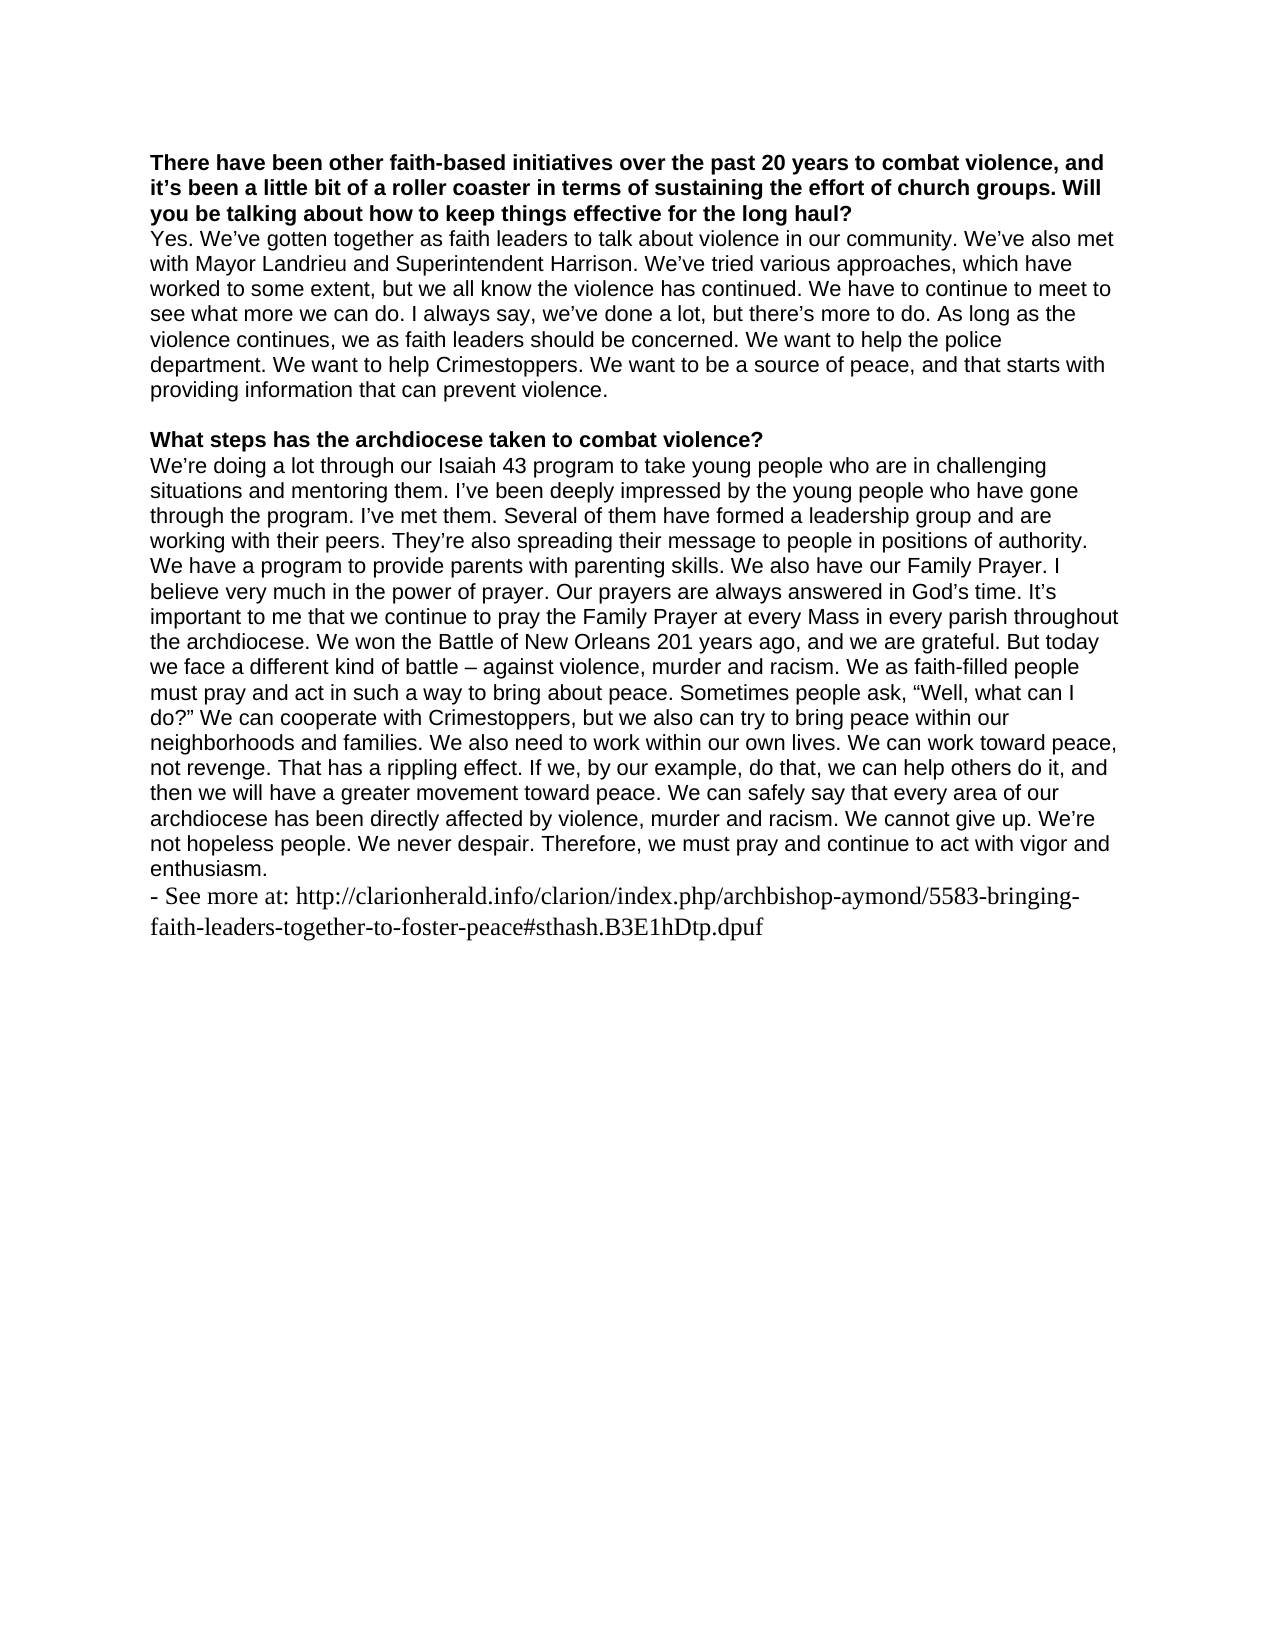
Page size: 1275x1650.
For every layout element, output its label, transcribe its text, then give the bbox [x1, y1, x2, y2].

text - See more at: http://clarionherald.info/clarion/index.php/archbishop-aymond/5583-bringing-faith-leaders-together-to-foster-peace#sthash.B3E1hDtp.dpuf [150, 881, 1125, 941]
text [150, 150, 1125, 881]
